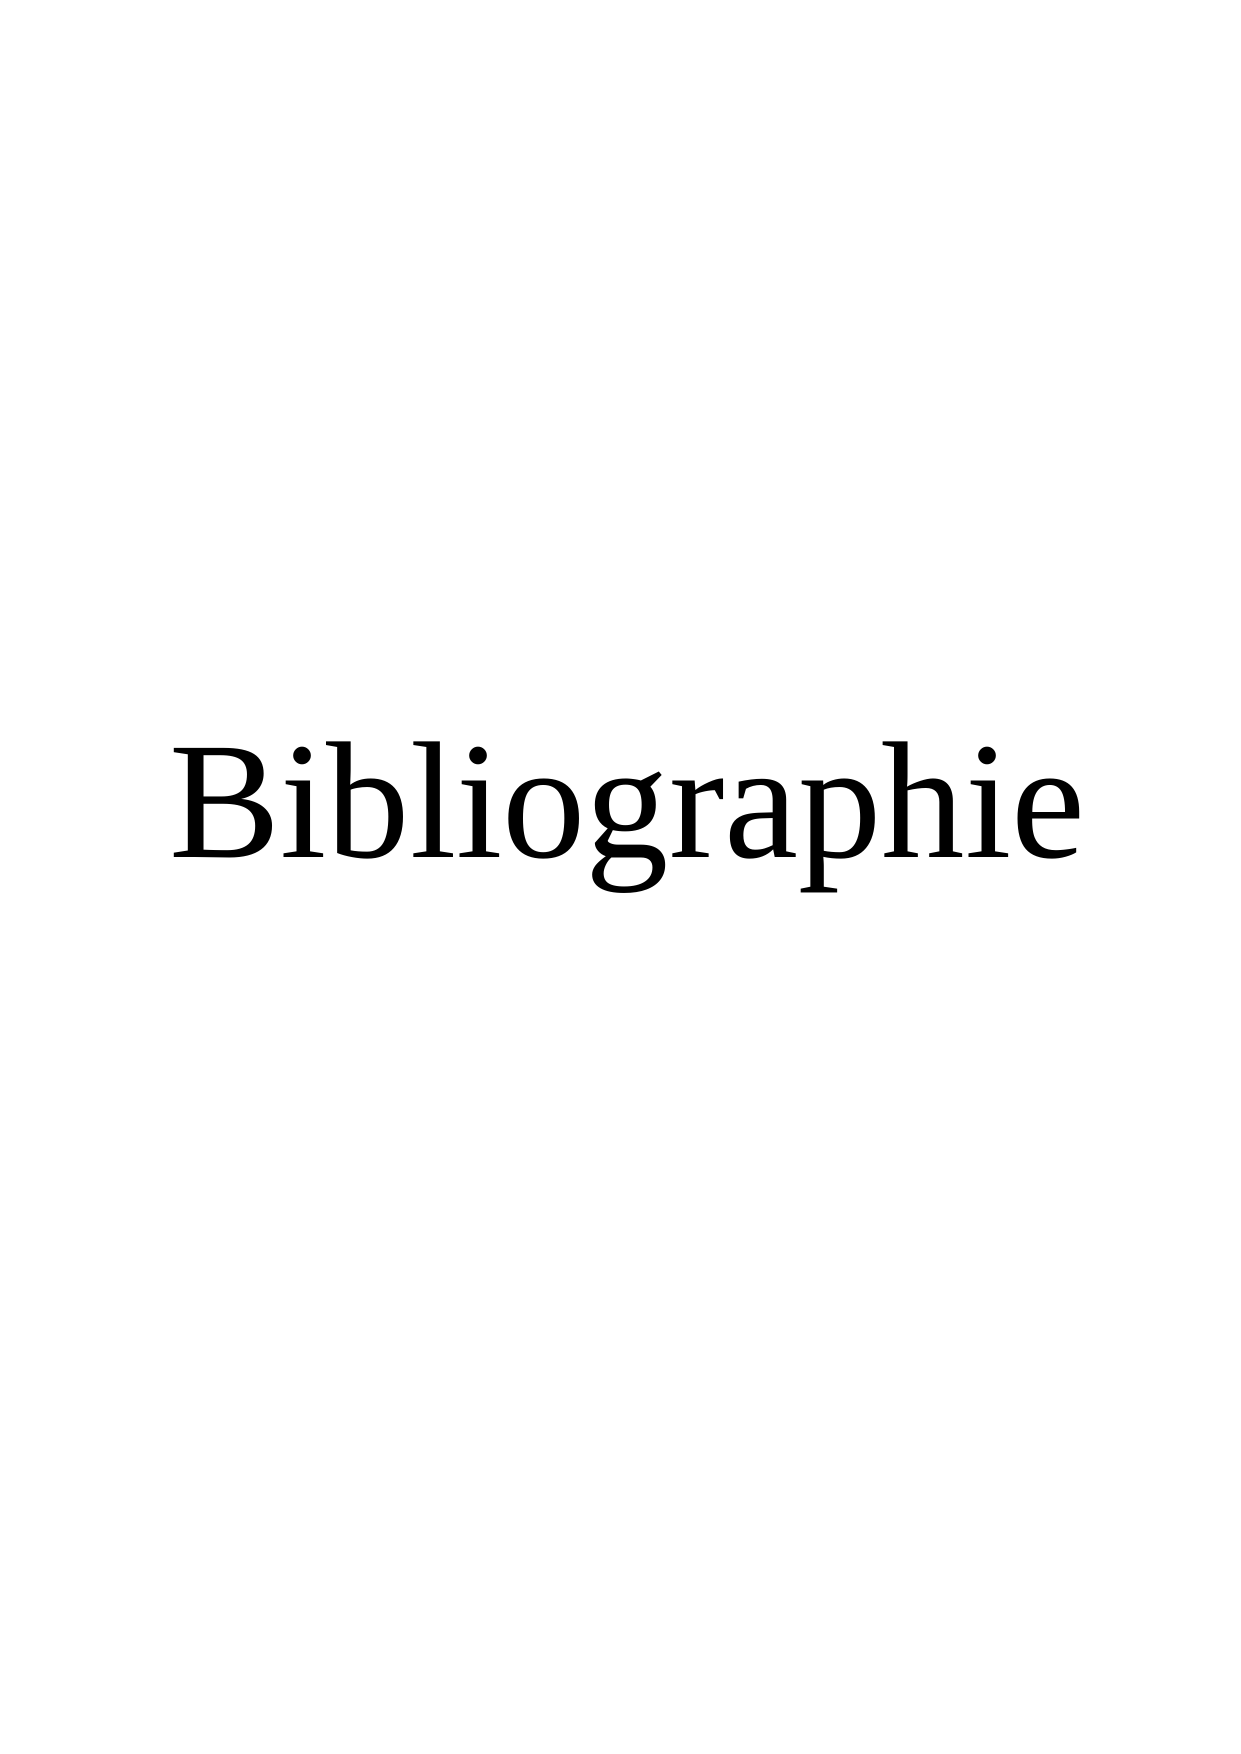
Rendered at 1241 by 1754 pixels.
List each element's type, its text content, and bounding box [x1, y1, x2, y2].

text Bibliographie [148, 702, 1107, 894]
